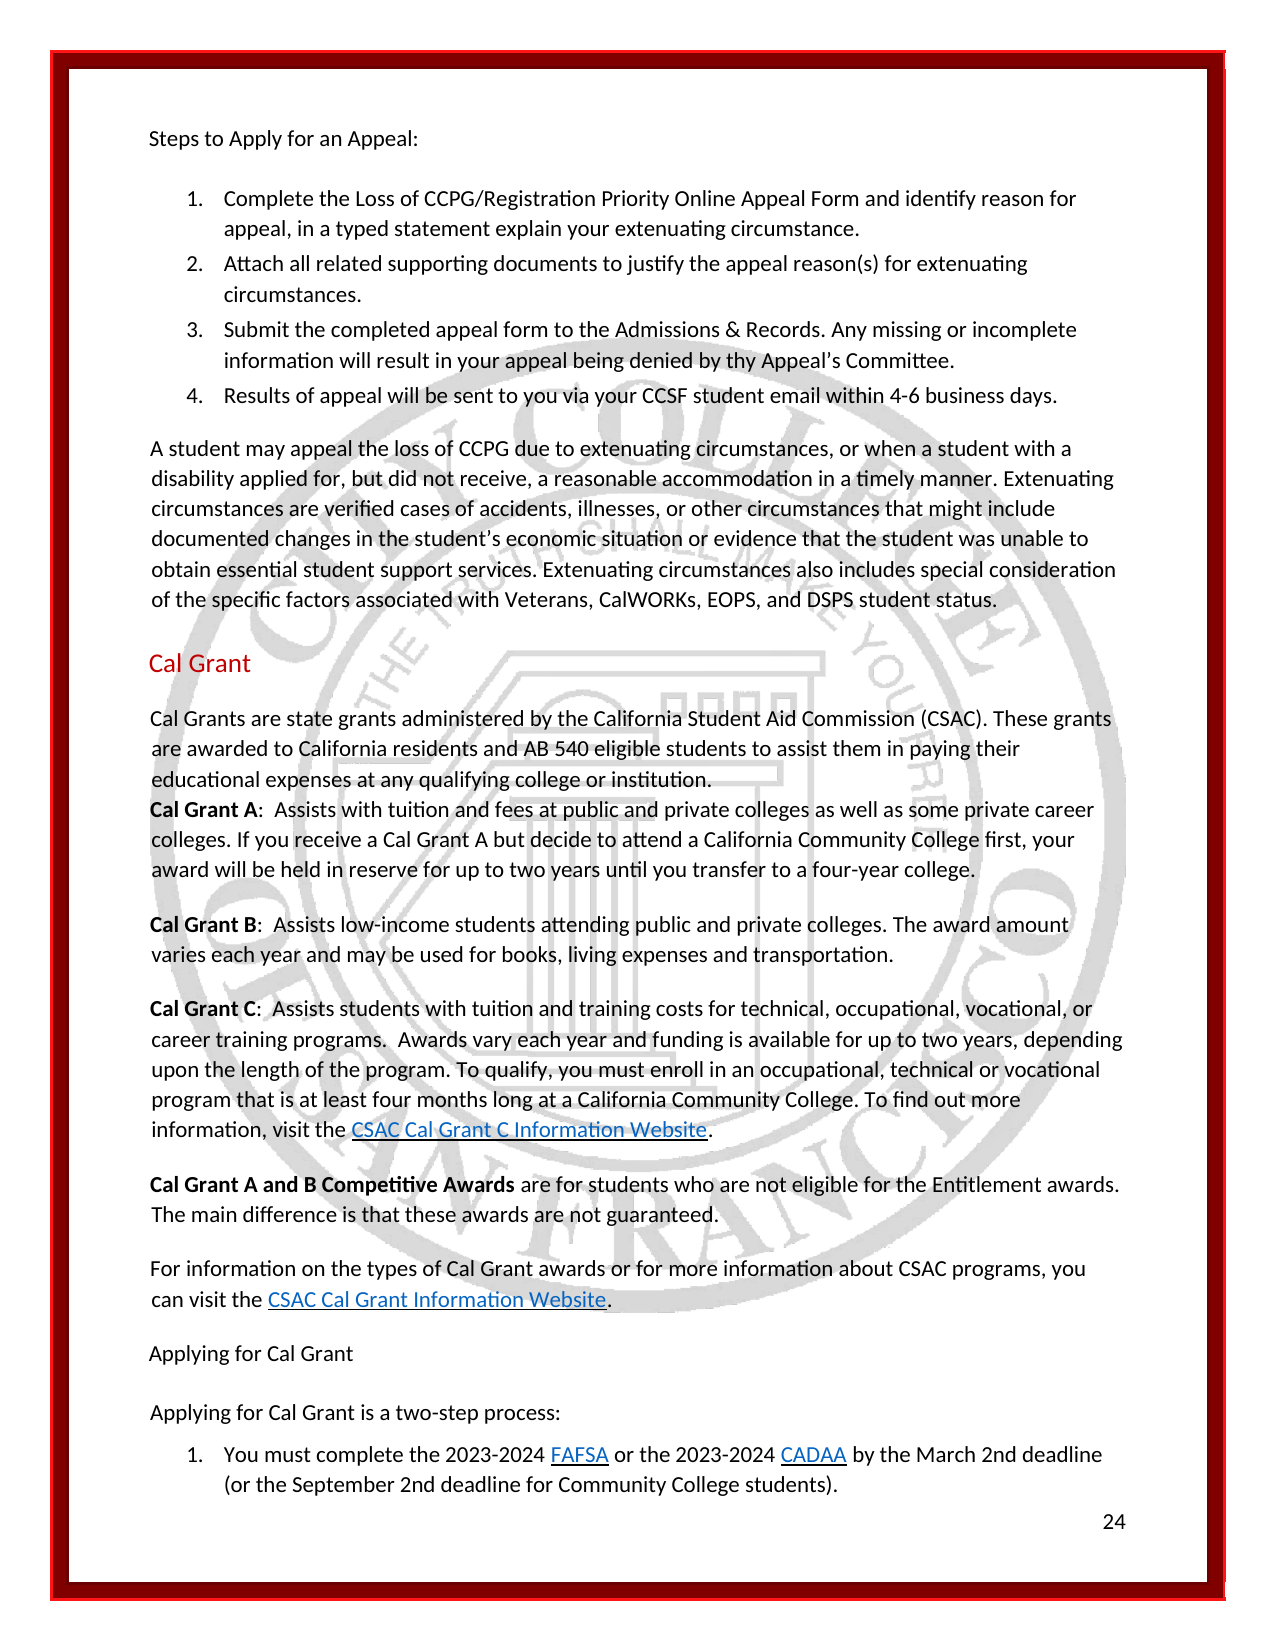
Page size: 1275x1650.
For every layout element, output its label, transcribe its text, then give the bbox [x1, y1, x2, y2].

text Cal Grants are state grants administered by the California Student Aid Commission (CSAC). These grants are awarded to California residents and AB 540 eligible students to assist them in paying their educational expenses at any qualifying college or institution. [150, 704, 1124, 793]
list Submit the completed appeal form to the Admissions & Records. Any missing or incomplete information will result in your appeal being denied by thy Appeal’s Committee. [186, 316, 1124, 374]
list You must complete the 2023-2024 FAFSA or the 2023-2024 CADAA by the March 2nd deadline (or the September 2nd deadline for Community College students). [186, 1440, 1124, 1498]
subtitle Cal Grant [148, 647, 1127, 680]
list Results of appeal will be sent to you via your CCSF student email within 4-6 business days. [186, 381, 1124, 409]
text For information on the types of Cal Grant awards or for more information about CSAC programs, you can visit the CSAC Cal Grant Information Website. [150, 1254, 1124, 1313]
list Complete the Loss of CCPG/Registration Priority Online Appeal Form and identify reason for appeal, in a typed statement explain your extenuating circumstance. [186, 184, 1124, 242]
text Cal Grant A: Assists with tuition and fees at public and private colleges as well as some private career colleges. If you receive a Cal Grant A but decide to attend a California Community College first, your award will be held in reserve for up to two years until you transfer to a four-year college. [150, 795, 1124, 883]
text Applying for Cal Grant [148, 1339, 1127, 1367]
text Steps to Apply for an Appeal: [148, 124, 1127, 152]
text Cal Grant B: Assists low-income students attending public and private colleges. The award amount varies each year and may be used for books, living expenses and transportation. [150, 910, 1124, 968]
text Cal Grant A and B Competitive Awards are for students who are not eligible for the Entitlement awards. The main difference is that these awards are not guaranteed. [150, 1170, 1124, 1228]
text A student may appeal the loss of CCPG due to extenuating circumstances, or when a student with a disability applied for, but did not receive, a reasonable accommodation in a timely manner. Extenuating circumstances are verified cases of accidents, illnesses, or other circumstances that might include documented changes in the student’s economic situation or evidence that the student was unable to obtain essential student support services. Extenuating circumstances also includes special consideration of the specific factors associated with Veterans, CalWORKs, EOPS, and DSPS student status. [150, 434, 1124, 613]
picture [150, 680, 1126, 1313]
picture [150, 337, 1126, 647]
list Attach all related supporting documents to justify the appeal reason(s) for extenuating circumstances. [186, 249, 1124, 308]
text Applying for Cal Grant is a two-step process: [150, 1398, 1124, 1426]
text Cal Grant C: Assists students with tuition and training costs for technical, occupational, vocational, or career training programs. Awards vary each year and funding is available for up to two years, depending upon the length of the program. To qualify, you must enroll in an occupational, technical or vocational program that is at least four months long at a California Community College. To find out more information, visit the CSAC Cal Grant C Information Website. [150, 994, 1124, 1143]
